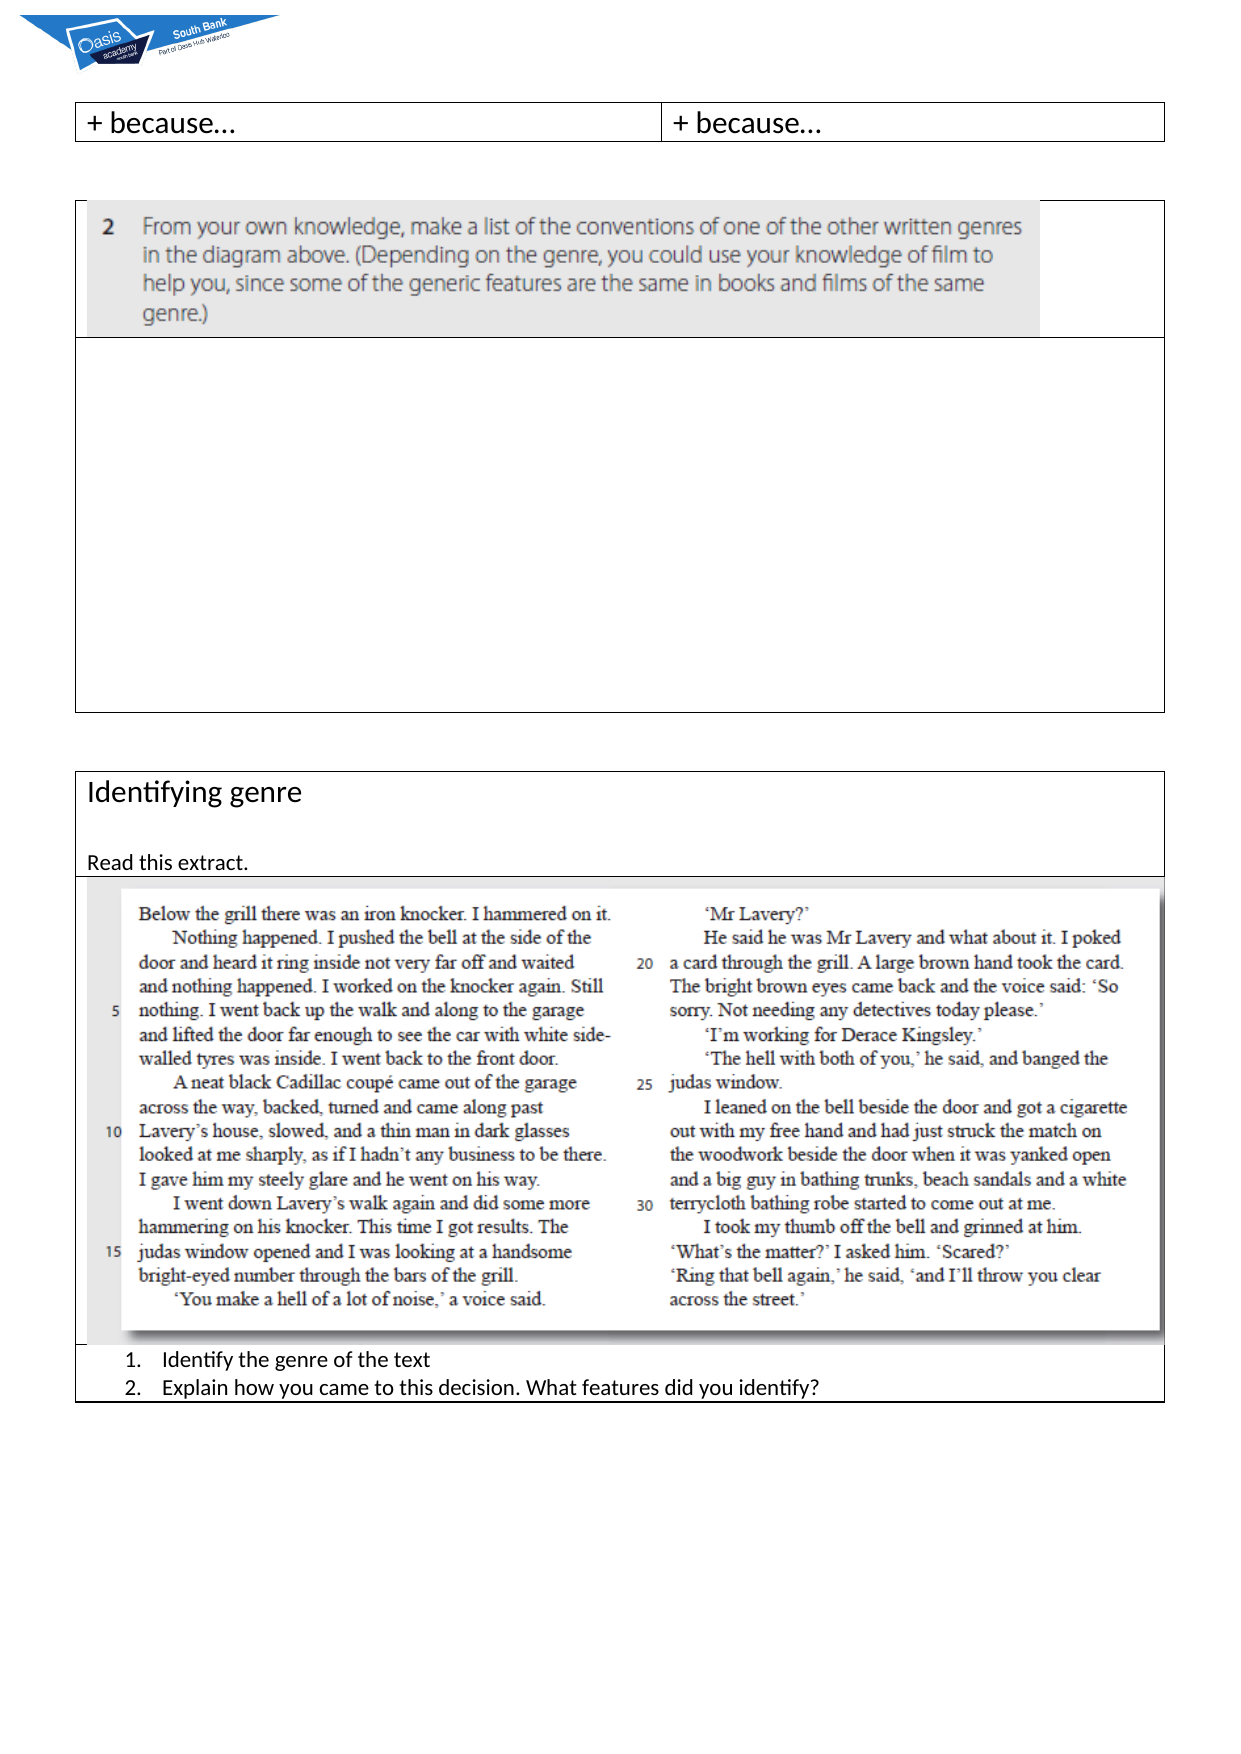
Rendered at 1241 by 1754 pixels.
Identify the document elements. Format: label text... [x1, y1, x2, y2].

table_header Identifying genre Read this extract. [76, 772, 1164, 876]
table_cell Genre: + because… [662, 103, 1164, 141]
table_cell Genre: + because… [76, 103, 661, 141]
table_cell Identify the genre of the text Explain how you came to this decision. What features did you identify? [76, 1345, 1164, 1401]
picture [86, 877, 1165, 1345]
picture [86, 200, 1040, 337]
table_cell [76, 877, 86, 1344]
table_header [1040, 201, 1164, 337]
picture [18, 15, 283, 74]
table_cell [76, 338, 1164, 712]
table_header [76, 201, 86, 337]
